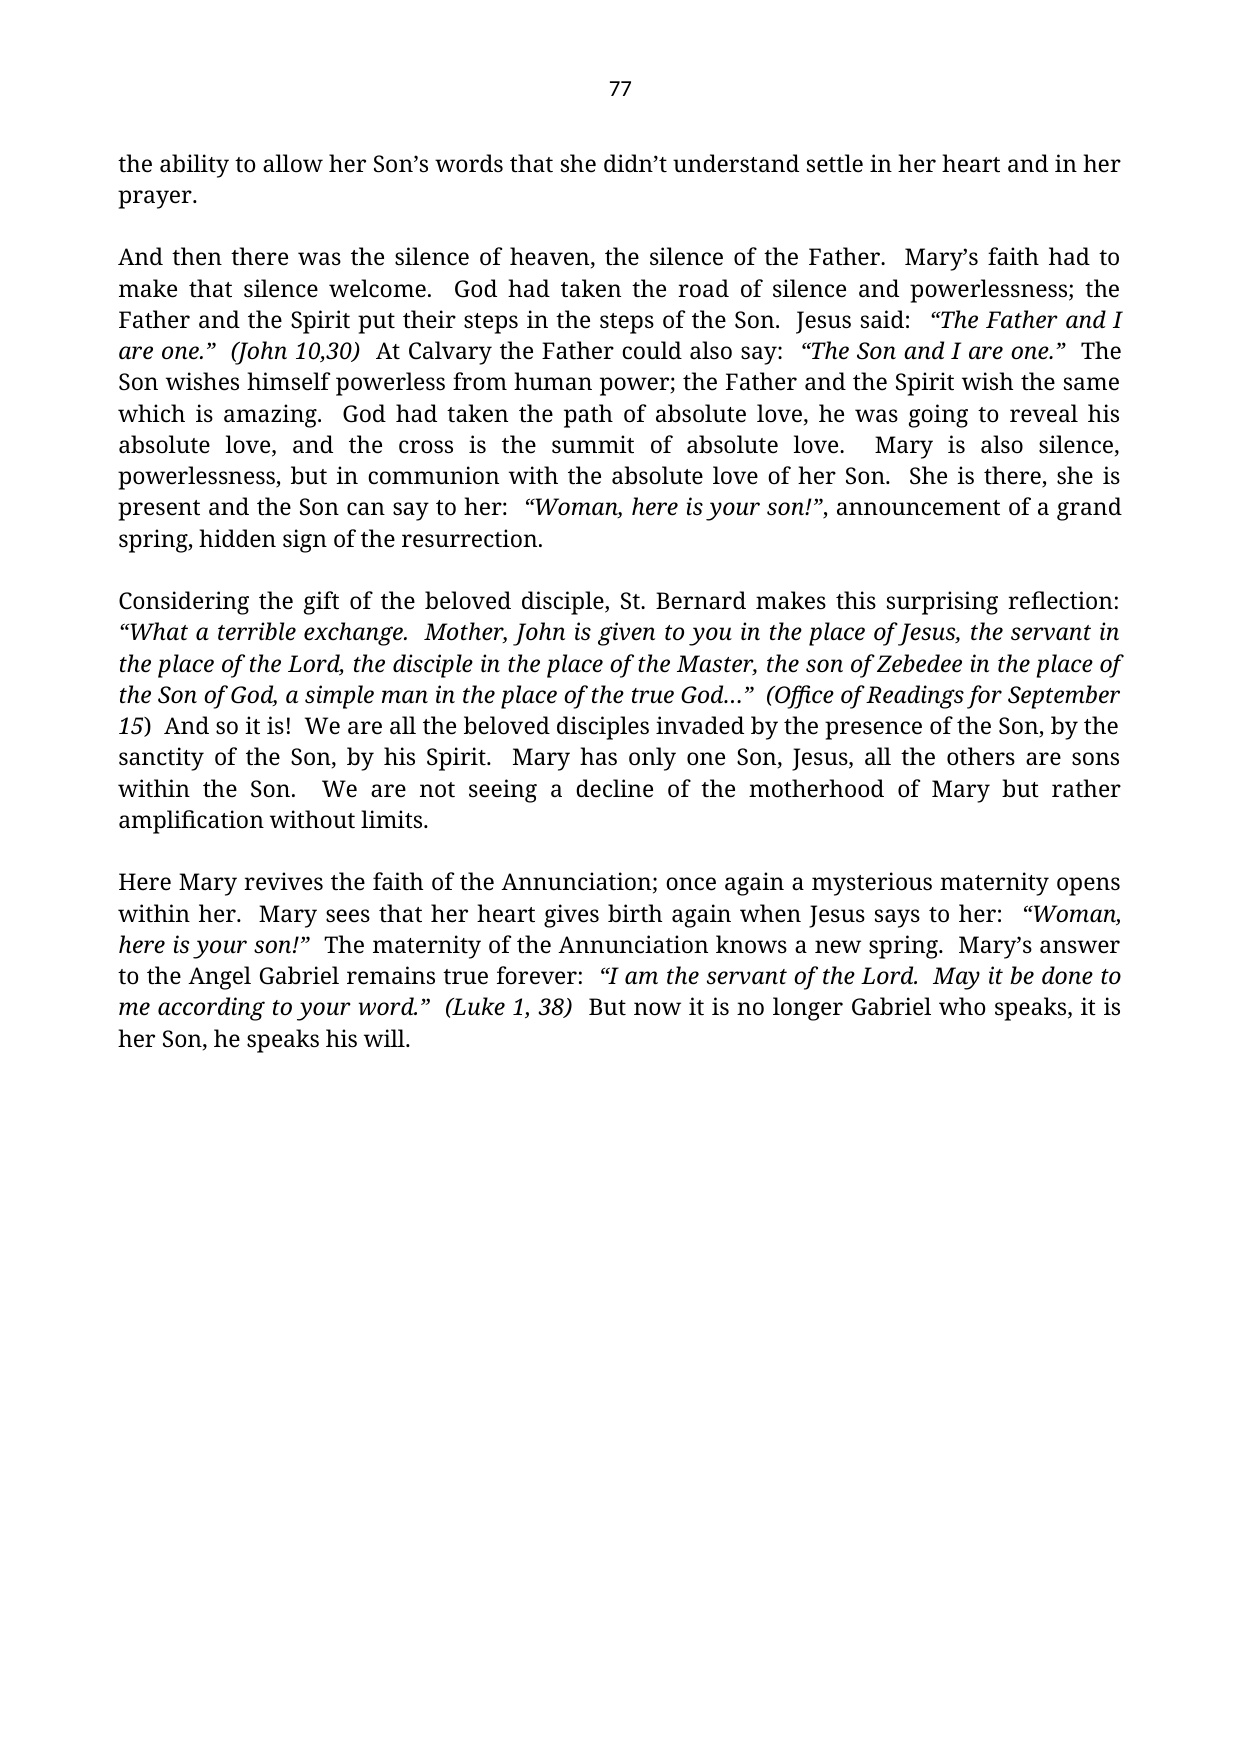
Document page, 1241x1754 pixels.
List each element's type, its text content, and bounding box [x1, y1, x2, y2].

text Here Mary revives the faith of the Annunciation; once again a mysterious maternity opens within her. Mary sees that her heart gives birth again when Jesus says to her: “Woman, here is your son!” The maternity of the Annunciation knows a new spring. Mary’s answer to the Angel Gabriel remains true forever: “I am the servant of the Lord. May it be done to me according to your word.” (Luke 1, 38) But now it is no longer Gabriel who speaks, it is her Son, he speaks his will. [118, 866, 1122, 1054]
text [118, 148, 1122, 210]
text And then there was the silence of heaven, the silence of the Father. Mary’s faith had to make that silence welcome. God had taken the road of silence and powerlessness; the Father and the Spirit put their steps in the steps of the Son. Jesus said: “The Father and I are one.” (John 10,30) At Calvary the Father could also say: “The Son and I are one.” The Son wishes himself powerless from human power; the Father and the Spirit wish the same which is amazing. God had taken the path of absolute love, he was going to reveal his absolute love, and the cross is the summit of absolute love. Mary is also silence, powerlessness, but in communion with the absolute love of her Son. She is there, she is present and the Son can say to her: “Woman, here is your son!”, announcement of a grand spring, hidden sign of the resurrection. [118, 241, 1122, 554]
text Considering the gift of the beloved disciple, St. Bernard makes this surprising reflection: “What a terrible exchange. Mother, John is given to you in the place of Jesus, the servant in the place of the Lord, the disciple in the place of the Master, the son of Zebedee in the place of the Son of God, a simple man in the place of the true God…” (Office of Readings for September 15) And so it is! We are all the beloved disciples invaded by the presence of the Son, by the sanctity of the Son, by his Spirit. Mary has only one Son, Jesus, all the others are sons within the Son. We are not seeing a decline of the motherhood of Mary but rather amplification without limits. [118, 585, 1122, 835]
